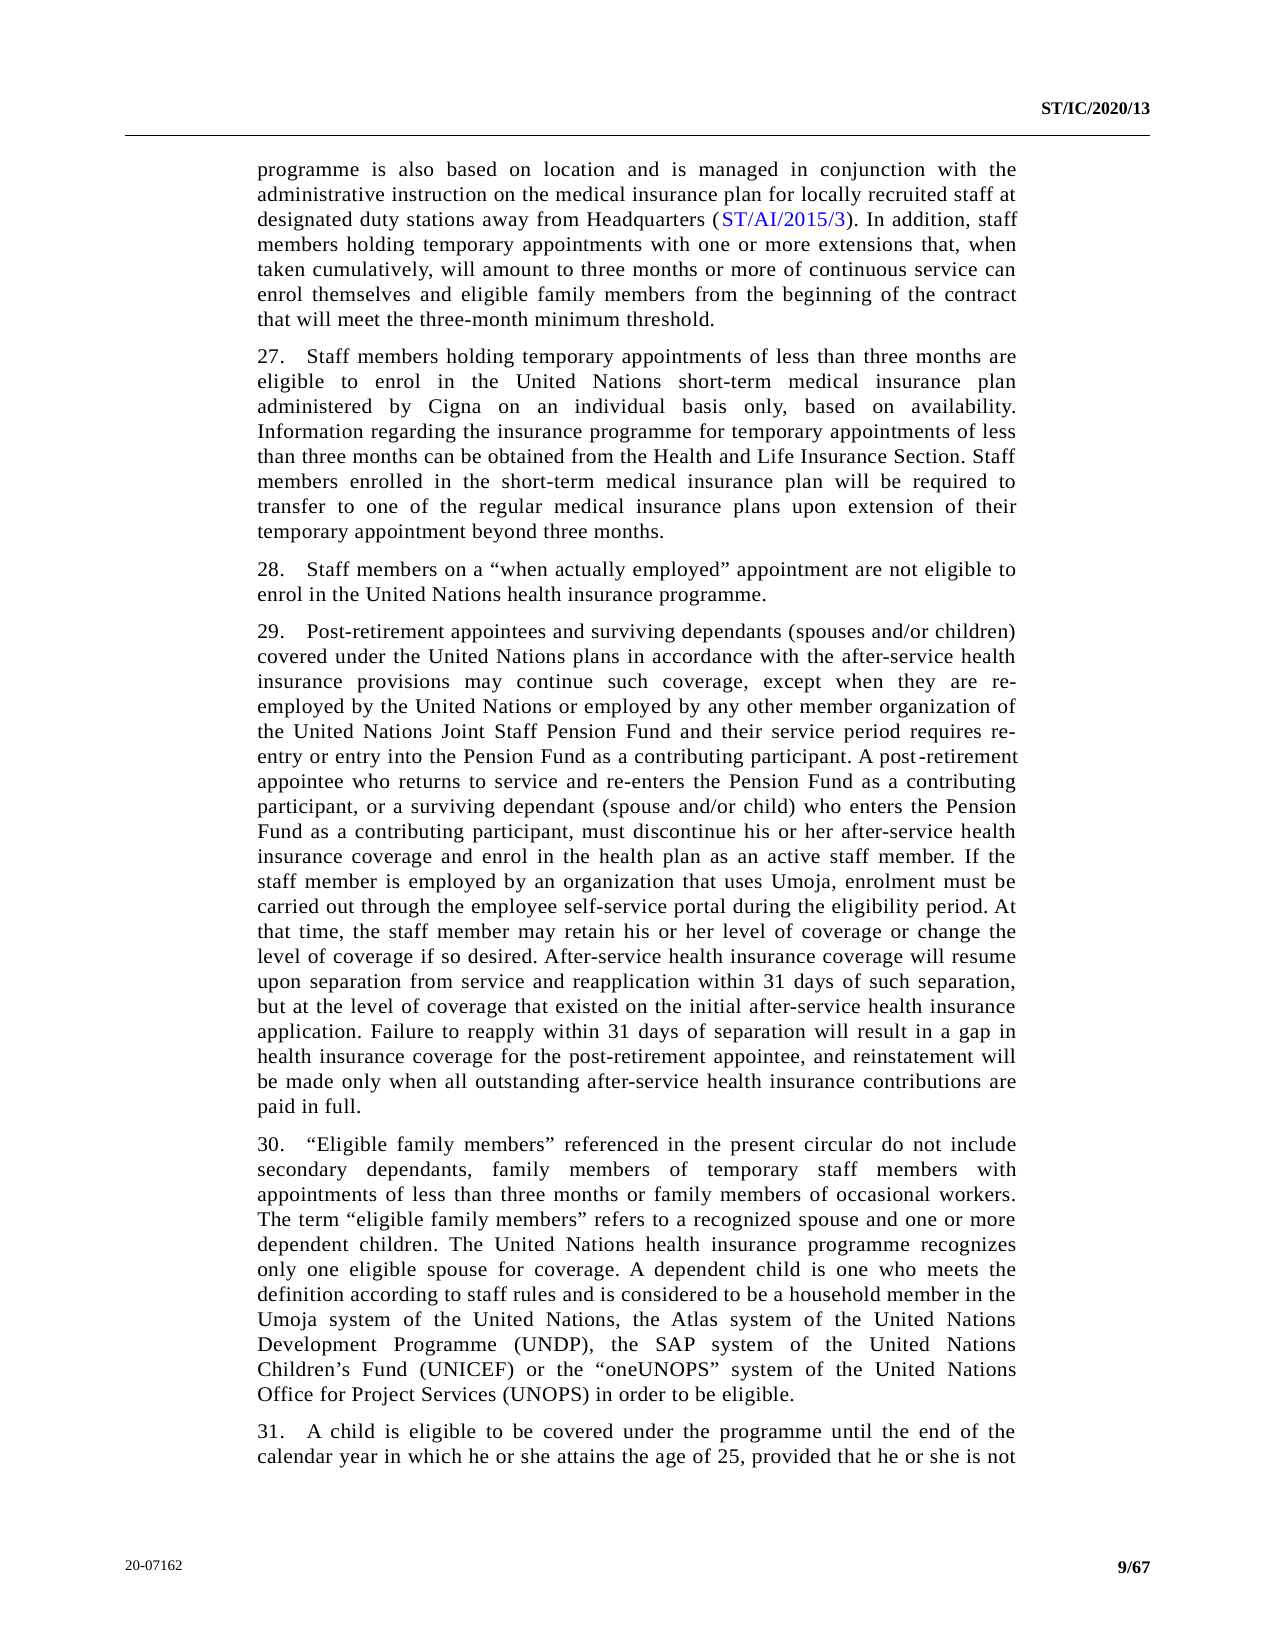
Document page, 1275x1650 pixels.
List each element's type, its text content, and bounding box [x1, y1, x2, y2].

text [257, 156, 1018, 331]
text 27. Staff members holding temporary appointments of less than three months are eligible to enrol in the United Nations short-term medical insurance plan administered by Cigna on an individual basis only, based on availability. Information regarding the insurance programme for temporary appointments of less than three months can be obtained from the Health and Life Insurance Section. Staff members enrolled in the short-term medical insurance plan will be required to transfer to one of the regular medical insurance plans upon extension of their temporary appointment beyond three months. [257, 343, 1018, 543]
text 28. Staff members on a “when actually employed” appointment are not eligible to enrol in the United Nations health insurance programme. [257, 556, 1018, 606]
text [257, 1418, 1018, 1468]
text 29. Post-retirement appointees and surviving dependants (spouses and/or children) covered under the United Nations plans in accordance with the after-service health insurance provisions may continue such coverage, except when they are re-employed by the United Nations or employed by any other member organization of the United Nations Joint Staff Pension Fund and their service period requires re-entry or entry into the Pension Fund as a contributing participant. A post-retirement appointee who returns to service and re-enters the Pension Fund as a contributing participant, or a surviving dependant (spouse and/or child) who enters the Pension Fund as a contributing participant, must discontinue his or her after-service health insurance coverage and enrol in the health plan as an active staff member. If the staff member is employed by an organization that uses Umoja, enrolment must be carried out through the employee self-service portal during the eligibility period. At that time, the staff member may retain his or her level of coverage or change the level of coverage if so desired. After-service health insurance coverage will resume upon separation from service and reapplication within 31 days of such separation, but at the level of coverage that existed on the initial after-service health insurance application. Failure to reapply within 31 days of separation will result in a gap in health insurance coverage for the post-retirement appointee, and reinstatement will be made only when all outstanding after-service health insurance contributions are paid in full. [257, 618, 1018, 1118]
text 30. “Eligible family members” referenced in the present circular do not include secondary dependants, family members of temporary staff members with appointments of less than three months or family members of occasional workers. The term “eligible family members” refers to a recognized spouse and one or more dependent children. The United Nations health insurance programme recognizes only one eligible spouse for coverage. A dependent child is one who meets the definition according to staff rules and is considered to be a household member in the Umoja system of the United Nations, the Atlas system of the United Nations Development Programme (UNDP), the SAP system of the United Nations Children’s Fund (UNICEF) or the “oneUNOPS” system of the United Nations Office for Project Services (UNOPS) in order to be eligible. [257, 1131, 1018, 1406]
